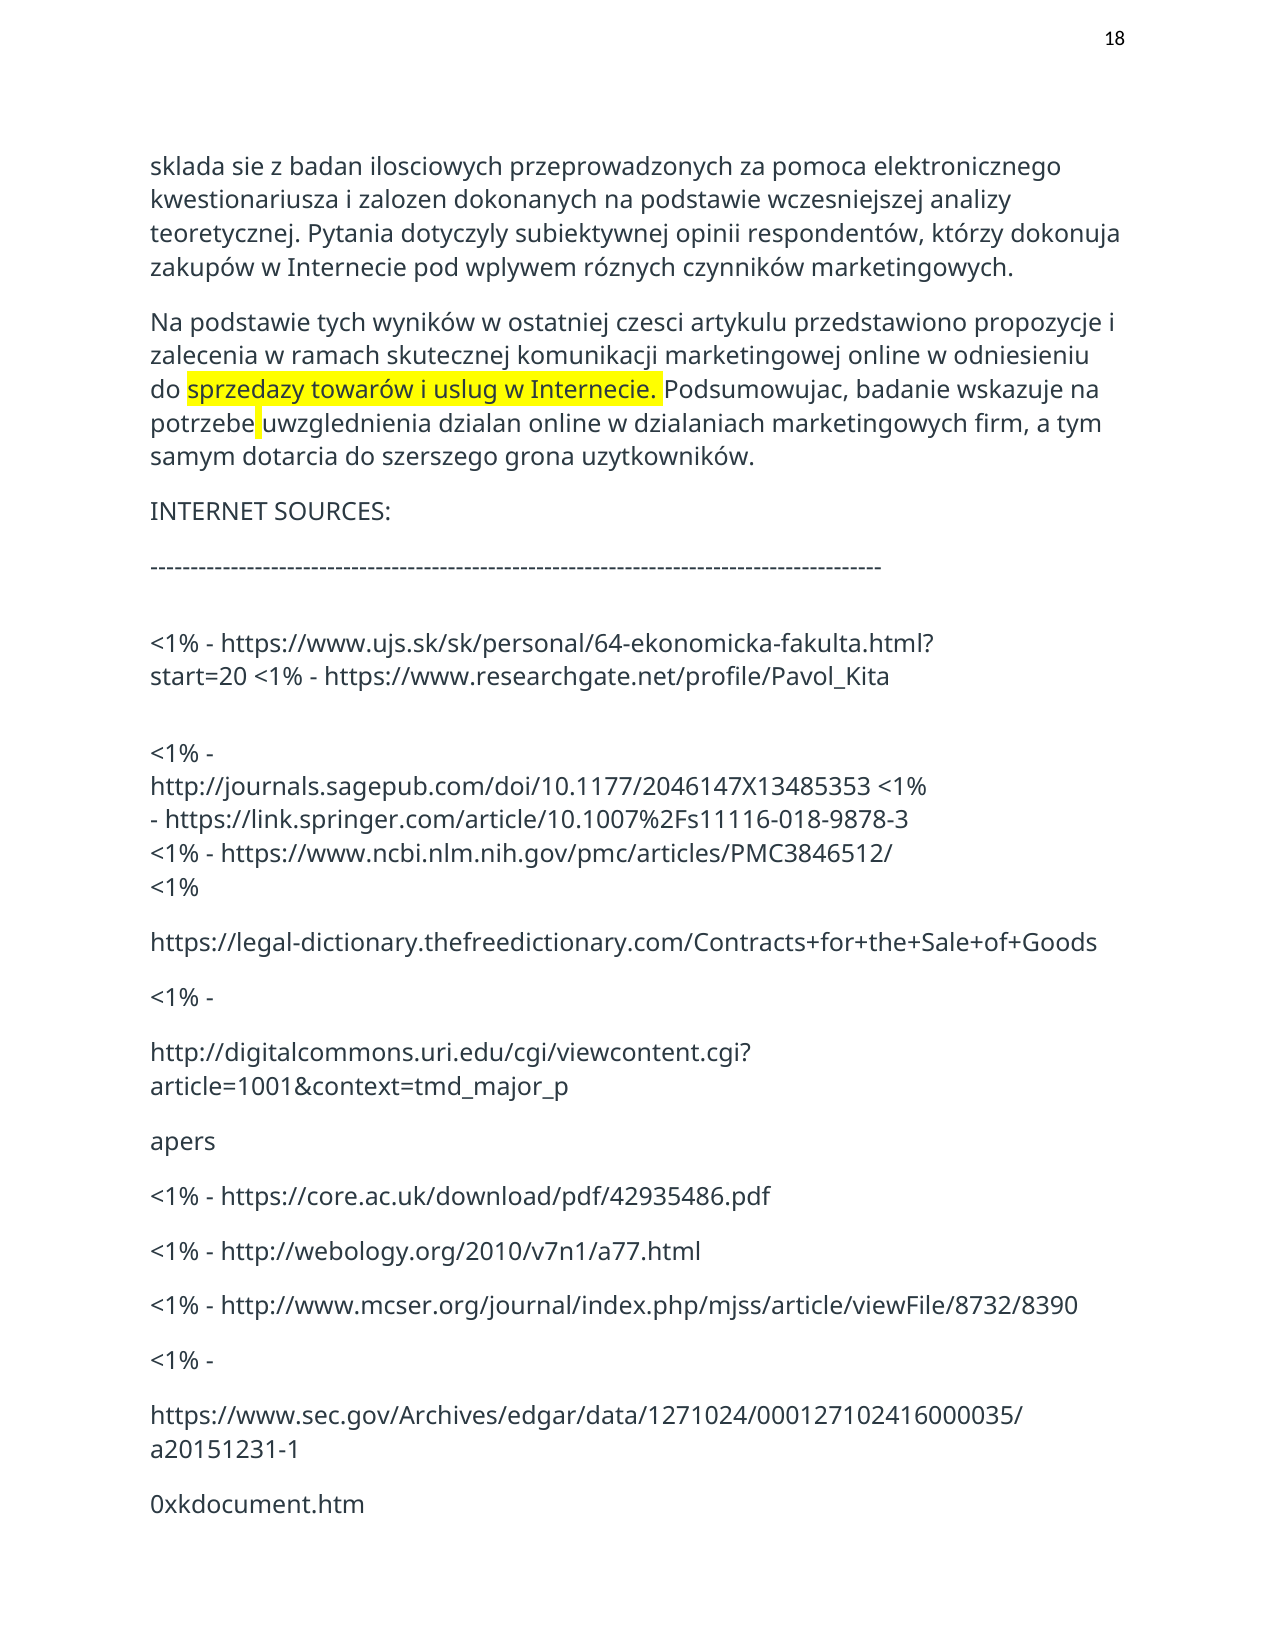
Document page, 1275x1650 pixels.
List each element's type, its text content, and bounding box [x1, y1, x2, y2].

text apers [150, 1123, 1125, 1157]
text ------------------------------------------------------------------------------------------- [150, 549, 1125, 583]
text https://legal-dictionary.thefreedictionary.com/Contracts+for+the+Sale+of+Goods [150, 924, 1125, 959]
text https://www.sec.gov/Archives/edgar/data/1271024/000127102416000035/a20151231-1 [150, 1398, 1125, 1466]
text 0xkdocument.htm [150, 1487, 1125, 1521]
text INTERNET SOURCES: [150, 494, 1125, 528]
text <1% - [150, 979, 1125, 1013]
text http://digitalcommons.uri.edu/cgi/viewcontent.cgi?article=1001&context=tmd_major_p [150, 1034, 1125, 1102]
text <1% - https://core.ac.uk/download/pdf/42935486.pdf [150, 1178, 1125, 1212]
text Na podstawie tych wyników w ostatniej czesci artykulu przedstawiono propozycje i zalecenia w ramach skutecznej komunikacji marketingowej online w odniesieniu do sprzedazy towarów i uslug w Internecie. Podsumowujac, badanie wskazuje na potrzebe uwzglednienia dzialan online w dzialaniach marketingowych firm, a tym samym dotarcia do szerszego grona uzytkowników. [150, 304, 1117, 473]
text <1% - http://journals.sagepub.com/doi/10.1177/2046147X13485353 <1% - https://link.springer.com/article/10.1007%2Fs11116-018-9878-3 <1% - https://www.ncbi.nlm.nih.gov/pmc/articles/PMC3846512/ <1% [150, 735, 929, 904]
text <1% - http://webology.org/2010/v7n1/a77.html [150, 1233, 1125, 1267]
text <1% - http://www.mcser.org/journal/index.php/mjss/article/viewFile/8732/8390 [150, 1288, 1125, 1322]
text <1% - https://www.ujs.sk/sk/personal/64-ekonomicka-fakulta.html?start=20 <1% - https://www.researchgate.net/profile/Pavol_Kita [150, 626, 987, 692]
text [150, 149, 1125, 283]
text <1% - [150, 1343, 1125, 1377]
